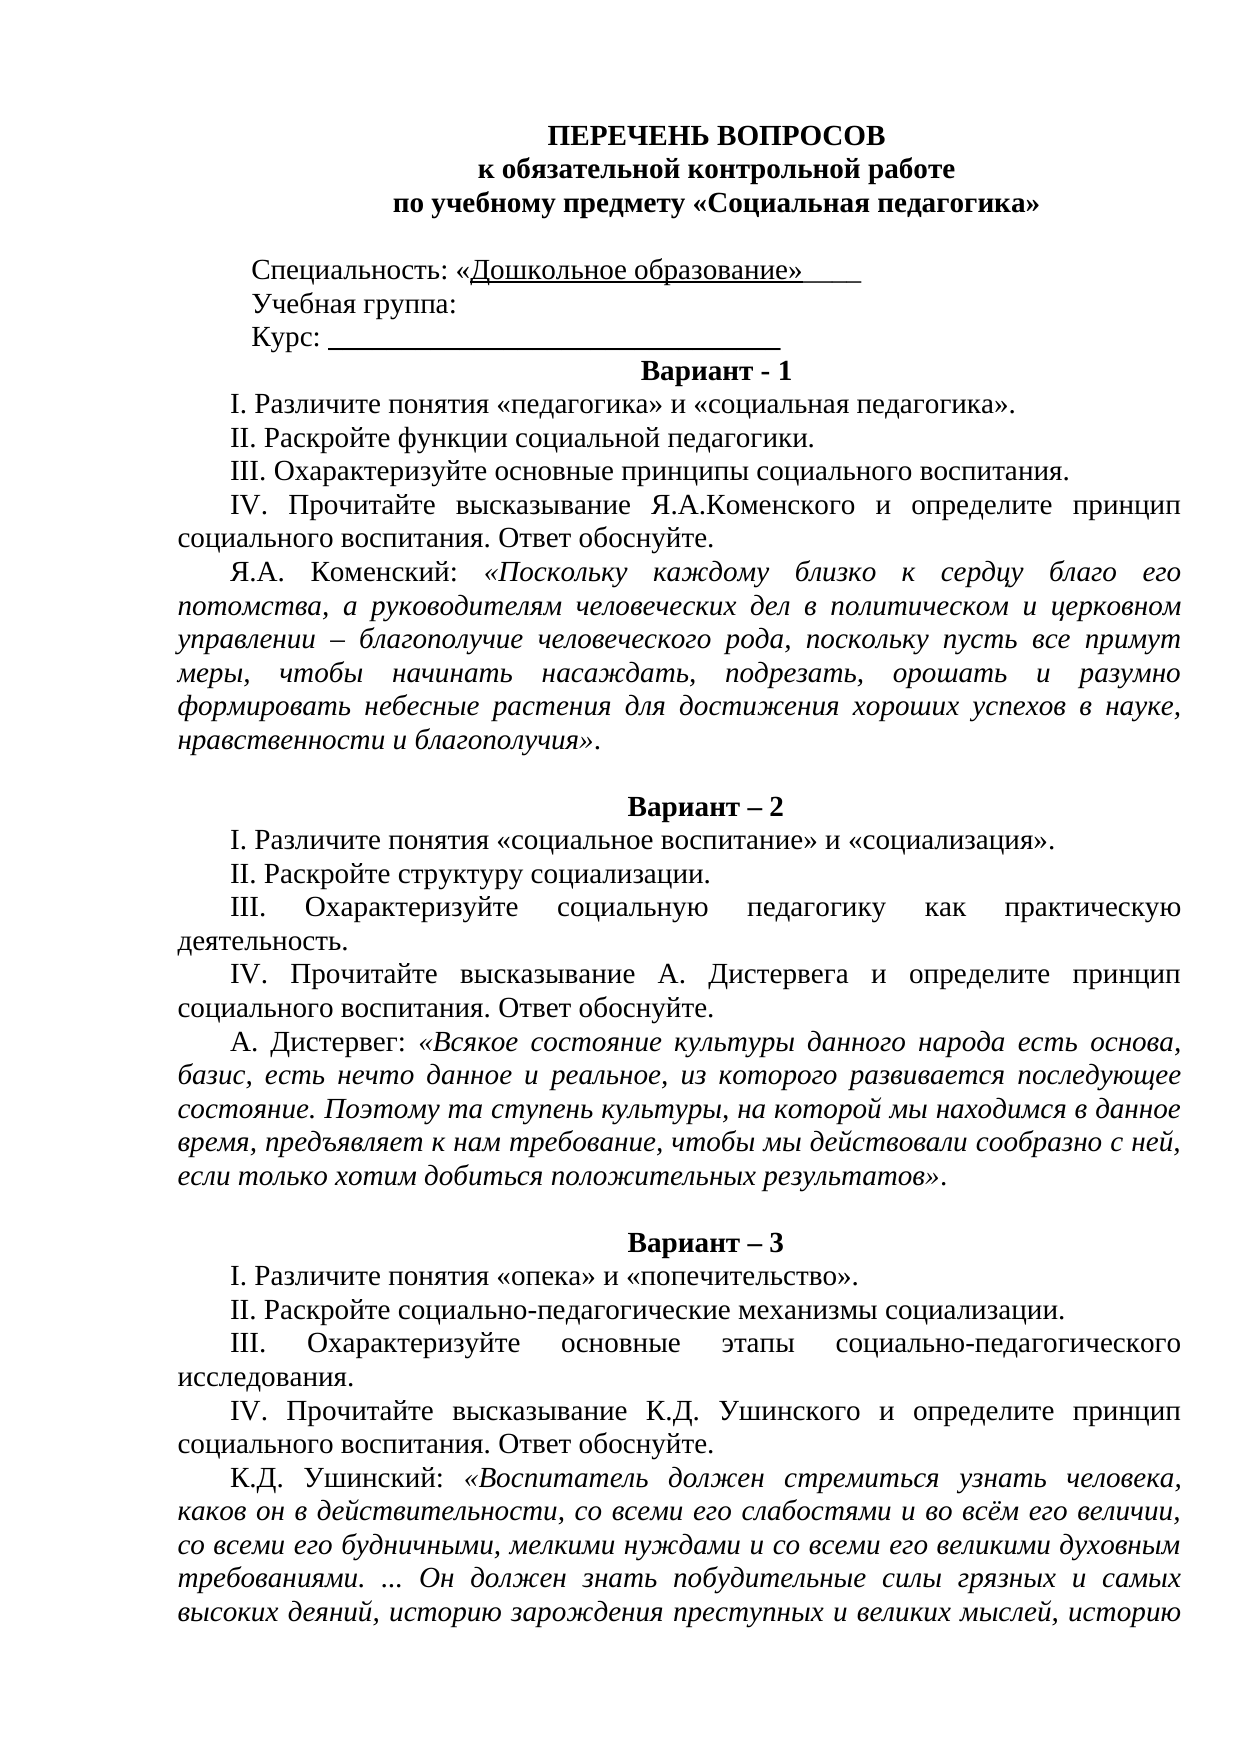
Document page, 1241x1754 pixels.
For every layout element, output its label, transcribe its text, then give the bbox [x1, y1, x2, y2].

text I. Различите понятия «социальное воспитание» и «социализация». [177, 822, 1182, 856]
text по учебному предмету «Социальная педагогика» [177, 185, 1182, 219]
text Специальность: «Дошкольное образование»____ [177, 252, 1182, 286]
text II. Раскройте структуру социализации. [177, 856, 1182, 889]
text I. Различите понятия «педагогика» и «социальная педагогика». [177, 386, 1182, 420]
text II. Раскройте функции социальной педагогики. [177, 420, 1182, 453]
text Я.А. Коменский: «Поскольку каждому близко к сердцу благо его потомства, а руководителям человеческих дел в политическом и церковном управлении – благополучие человеческого рода, поскольку пусть все примут меры, чтобы начинать насаждать, подрезать, орошать и разумно формировать небесные растения для достижения хороших успехов в науке, нравственности и благополучия». [177, 554, 1182, 755]
text ПЕРЕЧЕНЬ ВОПРОСОВ [177, 118, 1182, 152]
text I. Различите понятия «опека» и «попечительство». [177, 1258, 1182, 1292]
text Вариант – 3 [177, 1225, 1182, 1258]
text IV. Прочитайте высказывание А. Дистервега и определите принцип социального воспитания. Ответ обоснуйте. [177, 957, 1182, 1024]
text к обязательной контрольной работе [177, 152, 1182, 185]
text III. Охарактеризуйте основные принципы социального воспитания. [177, 453, 1182, 487]
text Вариант - 1 [177, 353, 1182, 386]
text IV. Прочитайте высказывание К.Д. Ушинского и определите принцип социального воспитания. Ответ обоснуйте. [177, 1393, 1182, 1460]
text Курс: _______________________________ [177, 319, 1182, 353]
text II. Раскройте социально-педагогические механизмы социализации. [177, 1292, 1182, 1326]
text III. Охарактеризуйте основные этапы социально-педагогического исследования. [177, 1326, 1182, 1393]
text Учебная группа: [177, 286, 1182, 319]
text А. Дистервег: «Всякое состояние культуры данного народа есть основа, базис, есть нечто данное и реальное, из которого развивается последующее состояние. Поэтому та ступень культуры, на которой мы находимся в данное время, предъявляет к нам требование, чтобы мы действовали сообразно с ней, если только хотим добиться положительных результатов». [177, 1024, 1182, 1191]
text III. Охарактеризуйте социальную педагогику как практическую деятельность. [177, 889, 1182, 957]
text Вариант – 2 [177, 789, 1182, 822]
text IV. Прочитайте высказывание Я.А.Коменского и определите принцип социального воспитания. Ответ обоснуйте. [177, 487, 1182, 554]
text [177, 1460, 1182, 1627]
